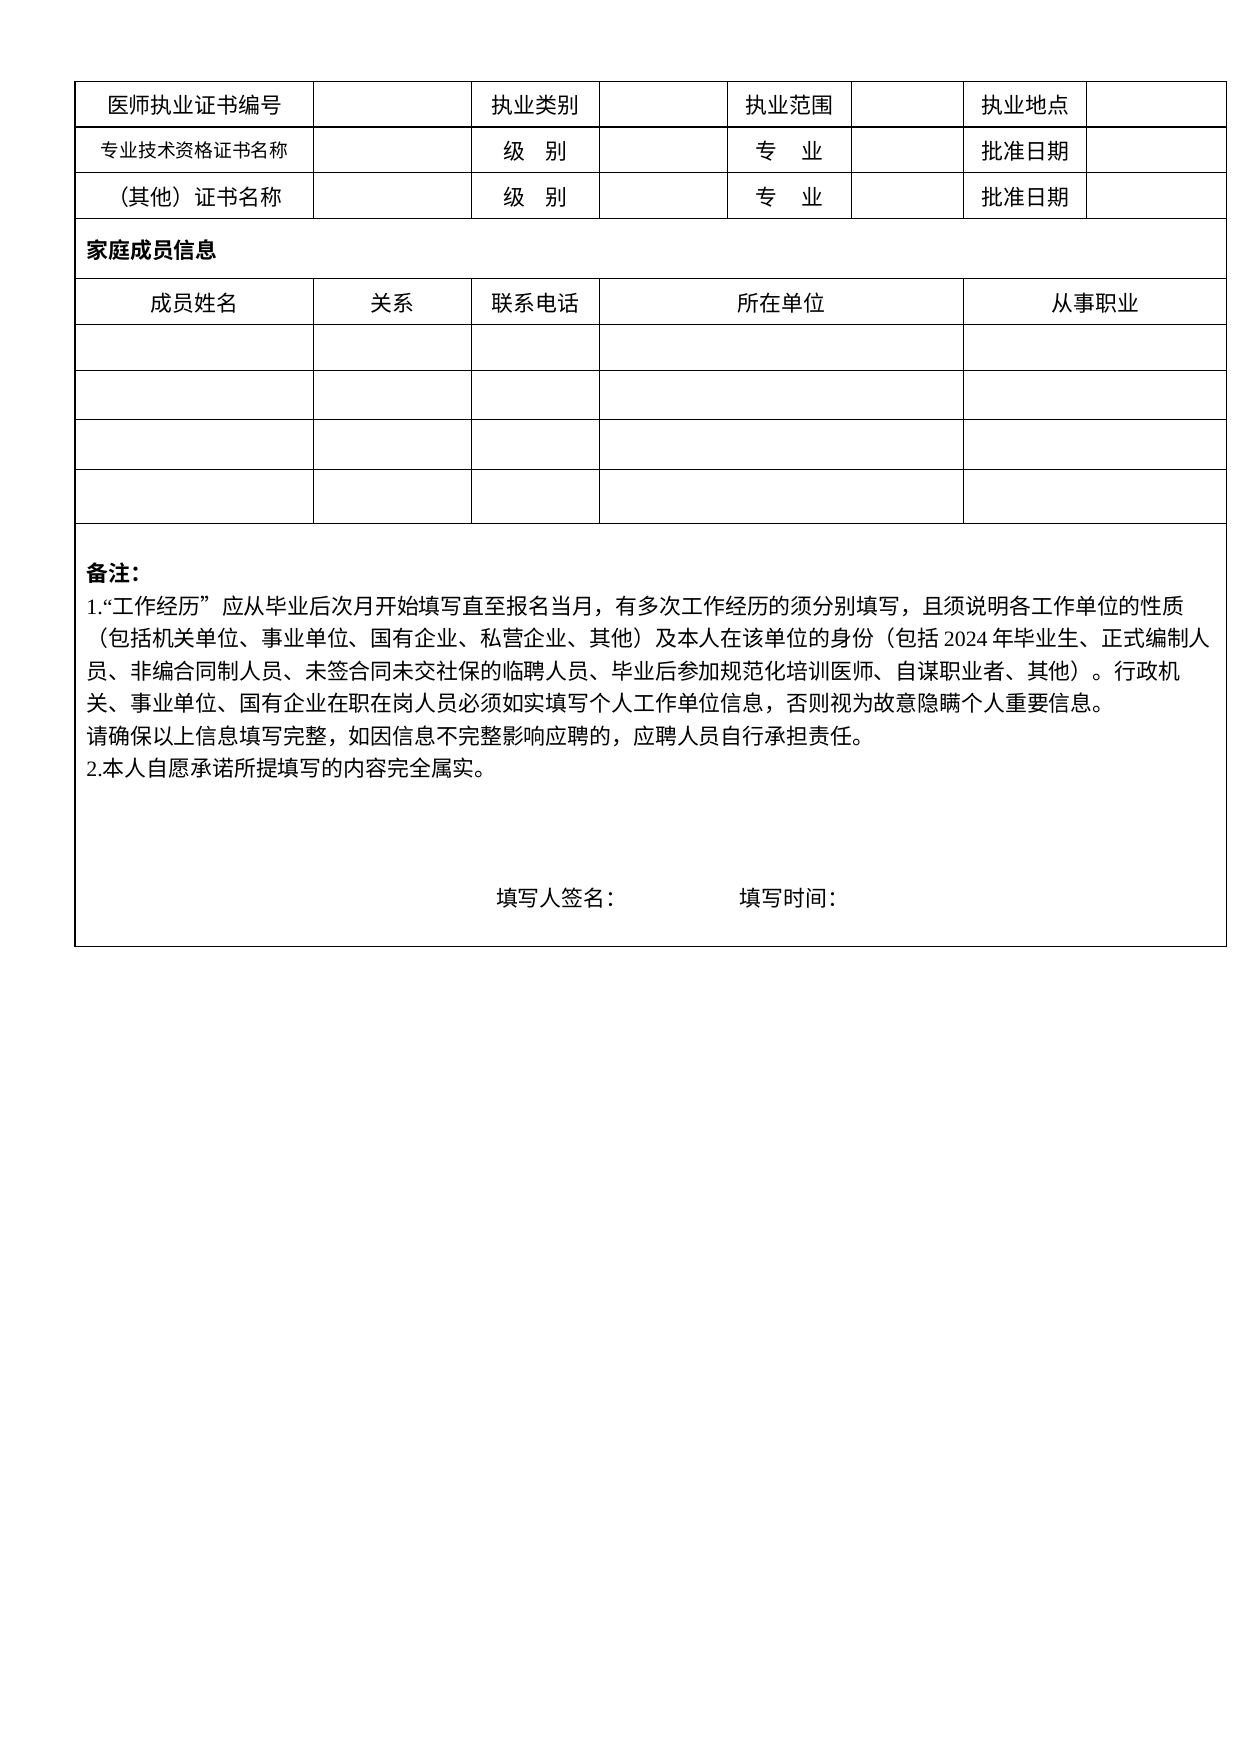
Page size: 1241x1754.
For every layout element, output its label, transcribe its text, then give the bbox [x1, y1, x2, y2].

table_cell [472, 371, 599, 419]
table_cell [600, 325, 963, 370]
table_cell [314, 420, 471, 468]
table_cell [314, 470, 471, 522]
table_cell [76, 371, 313, 419]
table_cell [964, 420, 1226, 468]
table_cell [472, 325, 599, 370]
table_cell 关系 [314, 279, 471, 324]
table_cell [600, 371, 963, 419]
table_cell [76, 420, 313, 468]
table_cell [600, 82, 727, 126]
table_cell [314, 173, 471, 218]
table_cell [1087, 173, 1226, 218]
table_cell [314, 325, 471, 370]
table_cell 执业地点 [964, 82, 1086, 126]
table_cell 专 业 [728, 173, 851, 218]
table_cell [852, 128, 963, 172]
table_cell （其他）证书名称 [76, 173, 313, 218]
table_cell [600, 470, 963, 522]
table_cell [472, 420, 599, 468]
table_cell 从事职业 [964, 279, 1226, 324]
table_cell 执业类别 [472, 82, 599, 126]
table_cell 批准日期 [964, 173, 1086, 218]
table_cell [852, 82, 963, 126]
table_cell 医师执业证书编号 [76, 82, 313, 126]
table_cell 专 业 [728, 128, 851, 172]
table_cell [1087, 128, 1226, 172]
table_cell 所在单位 [600, 279, 963, 324]
table_cell [76, 325, 313, 370]
table_cell [76, 470, 313, 522]
table_cell [600, 420, 963, 468]
table_cell [964, 470, 1226, 522]
table_cell [314, 371, 471, 419]
table_cell [314, 128, 471, 172]
table_cell 级 别 [472, 173, 599, 218]
table_cell 执业范围 [728, 82, 851, 126]
table_cell [964, 325, 1226, 370]
table_cell [852, 173, 963, 218]
table_cell 级 别 [472, 128, 599, 172]
table_cell [314, 82, 471, 126]
table_cell [600, 173, 727, 218]
table_cell 备注： 1.“工作经历”应从毕业后次月开始填写直至报名当月，有多次工作经历的须分别填写，且须说明各工作单位的性质（包括机关单位、事业单位、国有企业、私营企业、其他）及本人在该单位的身份（包括2024年毕业生、正式编制人员、非编合同制人员、未签合同未交社保的临聘人员、毕业后参加规范化培训医师、自谋职业者、其他）。行政机关、事业单位、国有企业在职在岗人员必须如实填写个人工作单位信息，否则视为故意隐瞒个人重要信息。 请确保以上信息填写完整，如因信息不完整影响应聘的，应聘人员自行承担责任。 2.本人自愿承诺所提填写的内容完全属实。 填写人签名： 填写时间： [76, 524, 1226, 946]
table_cell 家庭成员信息 [76, 219, 1226, 278]
table_cell 批准日期 [964, 128, 1086, 172]
table_cell 成员姓名 [76, 279, 313, 324]
table_cell [964, 371, 1226, 419]
table_cell [1087, 82, 1226, 126]
table_cell 联系电话 [472, 279, 599, 324]
table_cell 专业技术资格证书名称 [76, 128, 313, 172]
table_cell [600, 128, 727, 172]
table_cell [472, 470, 599, 522]
